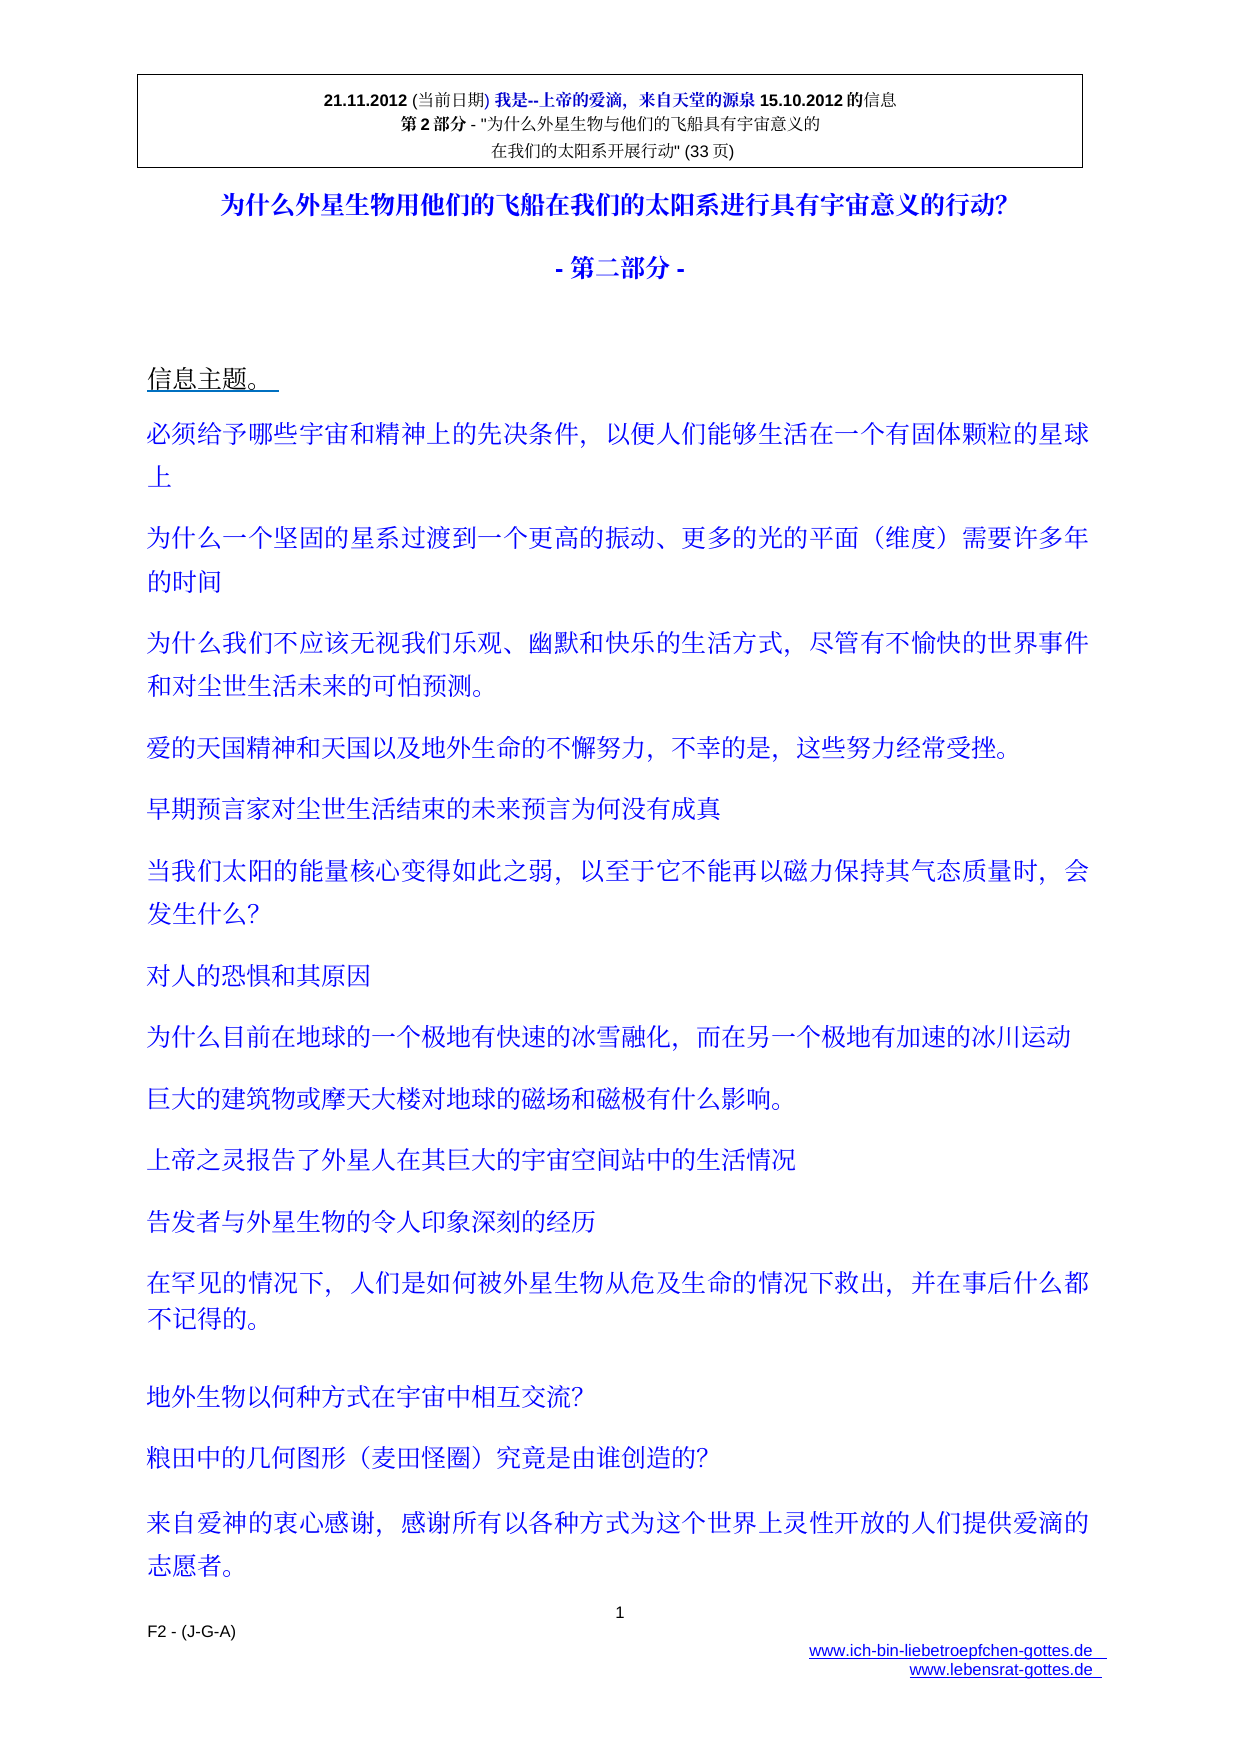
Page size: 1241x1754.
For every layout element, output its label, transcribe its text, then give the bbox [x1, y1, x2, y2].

text 早期预言家对尘世生活结束的未来预言为何没有成真 [146, 790, 1093, 826]
text 必须给予哪些宇宙和精神上的先决条件，以便人们能够生活在一个有固体颗粒的星球上 [146, 414, 1093, 493]
text 对人的恐惧和其原因 [146, 956, 1093, 992]
text 当我们太阳的能量核心变得如此之弱，以至于它不能再以磁力保持其气态质量时，会发生什么？ [146, 852, 1093, 931]
text 来自爱神的衷心感谢，感谢所有以各种方式为这个世界上灵性开放的人们提供爱滴的志愿者。 [146, 1504, 1093, 1583]
text 为什么目前在地球的一个极地有快速的冰雪融化，而在另一个极地有加速的冰川运动 [146, 1018, 1093, 1054]
text 告发者与外星生物的令人印象深刻的经历 [146, 1202, 1093, 1238]
text 巨大的建筑物或摩天大楼对地球的磁场和磁极有什么影响。 [146, 1079, 1093, 1115]
text 为什么我们不应该无视我们乐观、幽默和快乐的生活方式，尽管有不愉快的世界事件和对尘世生活未来的可怕预测。 [146, 624, 1093, 703]
text - 第二部分 - [147, 249, 1093, 285]
text 信息主题。 [147, 359, 1093, 396]
text 为什么外星生物用他们的飞船在我们的太阳系进行具有宇宙意义的行动？ [147, 186, 1093, 222]
text 地外生物以何种方式在宇宙中相互交流？ [146, 1377, 1093, 1413]
text 上帝之灵报告了外星人在其巨大的宇宙空间站中的生活情况 [146, 1141, 1093, 1177]
text 爱的天国精神和天国以及地外生命的不懈努力，不幸的是，这些努力经常受挫。 [146, 728, 1093, 764]
text 为什么一个坚固的星系过渡到一个更高的振动、更多的光的平面（维度）需要许多年的时间 [146, 519, 1093, 598]
text 粮田中的几何图形（麦田怪圈）究竟是由谁创造的？ [146, 1439, 1093, 1475]
text 在罕见的情况下，人们是如何被外星生物从危及生命的情况下救出，并在事后什么都不记得的。 [146, 1264, 1093, 1336]
